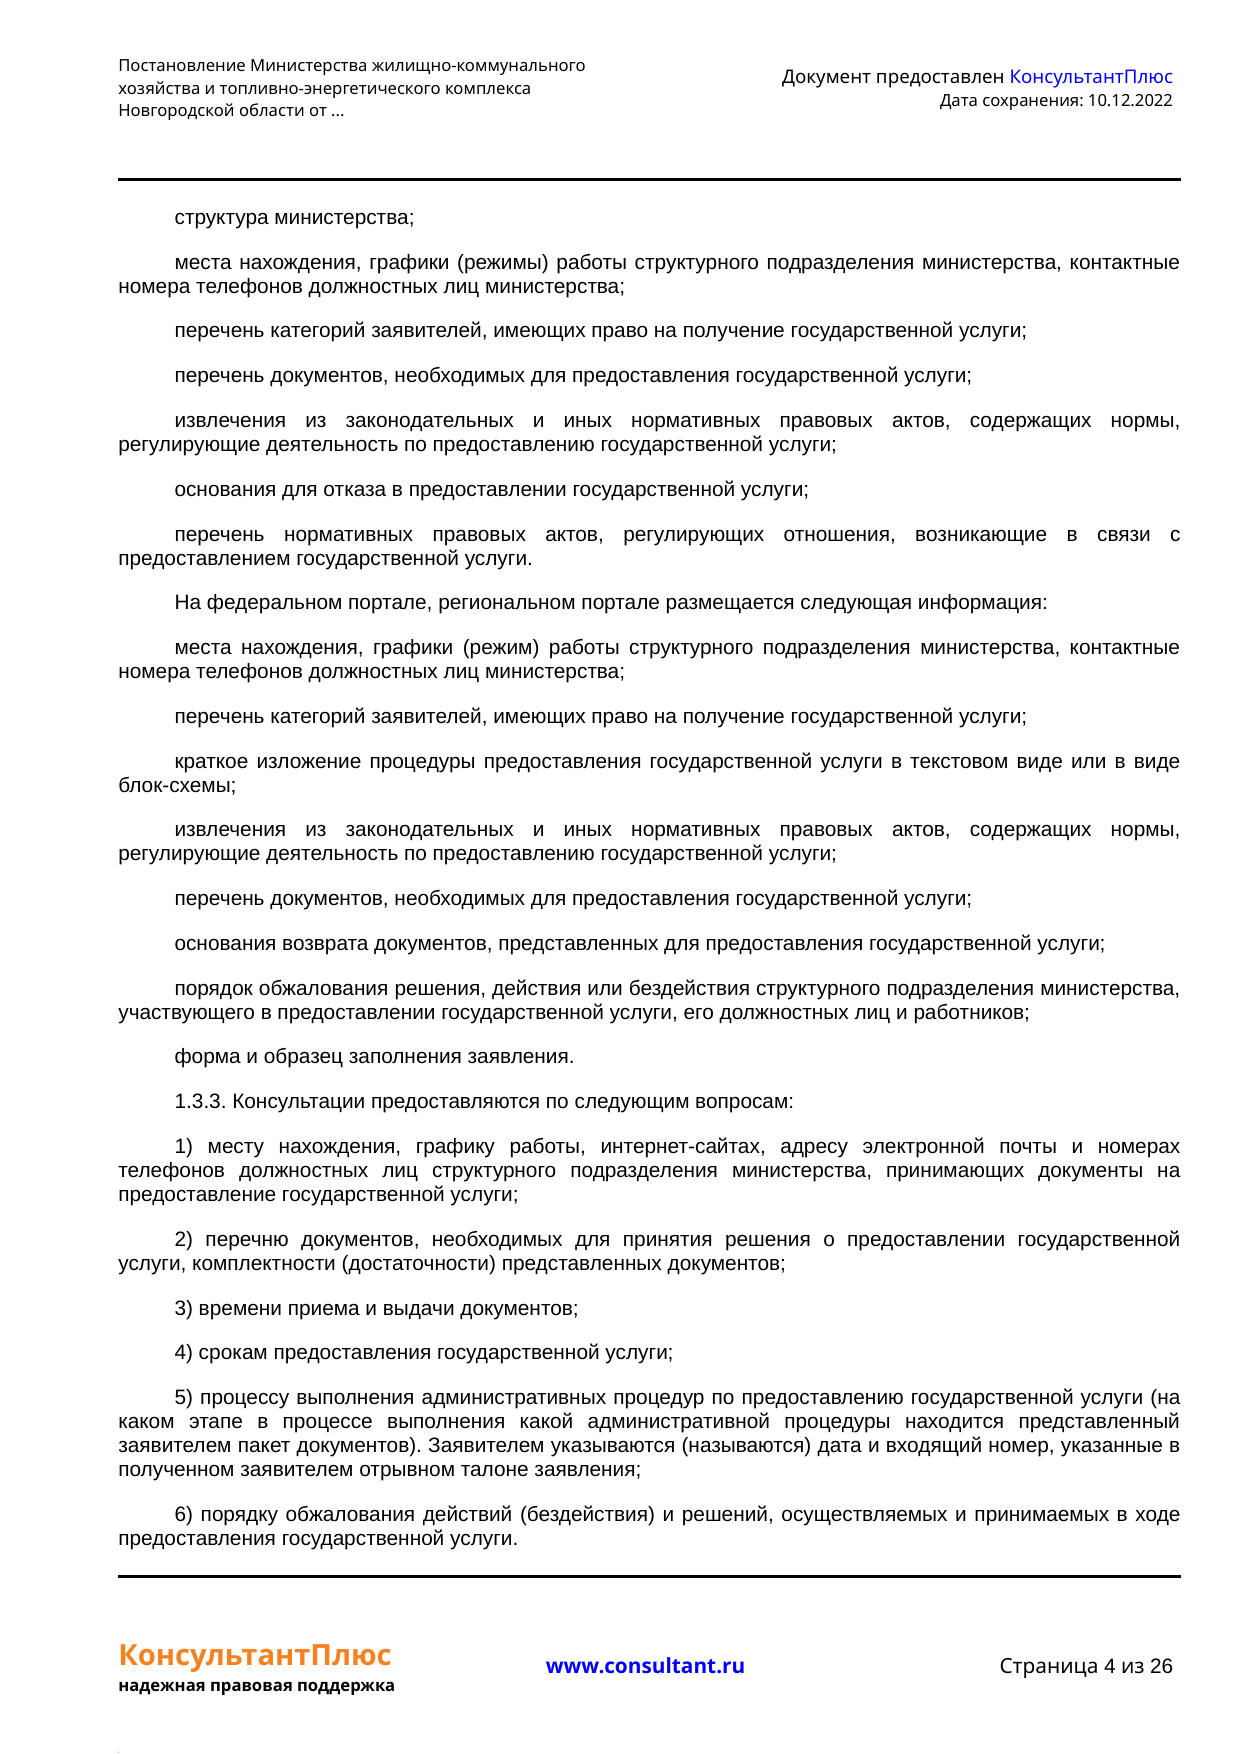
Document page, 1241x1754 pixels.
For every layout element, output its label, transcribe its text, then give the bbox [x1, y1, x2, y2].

text 5) процессу выполнения административных процедур по предоставлению государственной услуги (на каком этапе в процессе выполнения какой административной процедуры находится представленный заявителем пакет документов). Заявителем указываются (называются) дата и входящий номер, указанные в полученном заявителем отрывном талоне заявления; [118, 1385, 1181, 1481]
text перечень документов, необходимых для предоставления государственной услуги; [118, 886, 1181, 910]
text места нахождения, графики (режимы) работы структурного подразделения министерства, контактные номера телефонов должностных лиц министерства; [118, 249, 1181, 297]
text 1) месту нахождения, графику работы, интернет-сайтах, адресу электронной почты и номерах телефонов должностных лиц структурного подразделения министерства, принимающих документы на предоставление государственной услуги; [118, 1134, 1181, 1206]
text основания для отказа в предоставлении государственной услуги; [118, 477, 1181, 501]
text извлечения из законодательных и иных нормативных правовых актов, содержащих нормы, регулирующие деятельность по предоставлению государственной услуги; [118, 817, 1181, 865]
text места нахождения, графики (режим) работы структурного подразделения министерства, контактные номера телефонов должностных лиц министерства; [118, 635, 1181, 683]
text структура министерства; [118, 205, 1181, 229]
text 2) перечню документов, необходимых для принятия решения о предоставлении государственной услуги, комплектности (достаточности) представленных документов; [118, 1227, 1181, 1274]
text перечень категорий заявителей, имеющих право на получение государственной услуги; [118, 318, 1181, 342]
text извлечения из законодательных и иных нормативных правовых актов, содержащих нормы, регулирующие деятельность по предоставлению государственной услуги; [118, 408, 1181, 456]
text основания возврата документов, представленных для предоставления государственной услуги; [118, 931, 1181, 955]
text 6) порядку обжалования действий (бездействия) и решений, осуществляемых и принимаемых в ходе предоставления государственной услуги. [118, 1502, 1181, 1549]
text 4) срокам предоставления государственной услуги; [118, 1340, 1181, 1364]
text форма и образец заполнения заявления. [118, 1044, 1181, 1068]
text перечень документов, необходимых для предоставления государственной услуги; [118, 363, 1181, 387]
text перечень нормативных правовых актов, регулирующих отношения, возникающие в связи с предоставлением государственной услуги. [118, 521, 1181, 569]
text 1.3.3. Консультации предоставляются по следующим вопросам: [118, 1089, 1181, 1113]
text перечень категорий заявителей, имеющих право на получение государственной услуги; [118, 704, 1181, 728]
text На федеральном портале, региональном портале размещается следующая информация: [118, 590, 1181, 614]
text 3) времени приема и выдачи документов; [118, 1295, 1181, 1319]
text краткое изложение процедуры предоставления государственной услуги в текстовом виде или в виде блок-схемы; [118, 748, 1181, 796]
text порядок обжалования решения, действия или бездействия структурного подразделения министерства, участвующего в предоставлении государственной услуги, его должностных лиц и работников; [118, 976, 1181, 1023]
